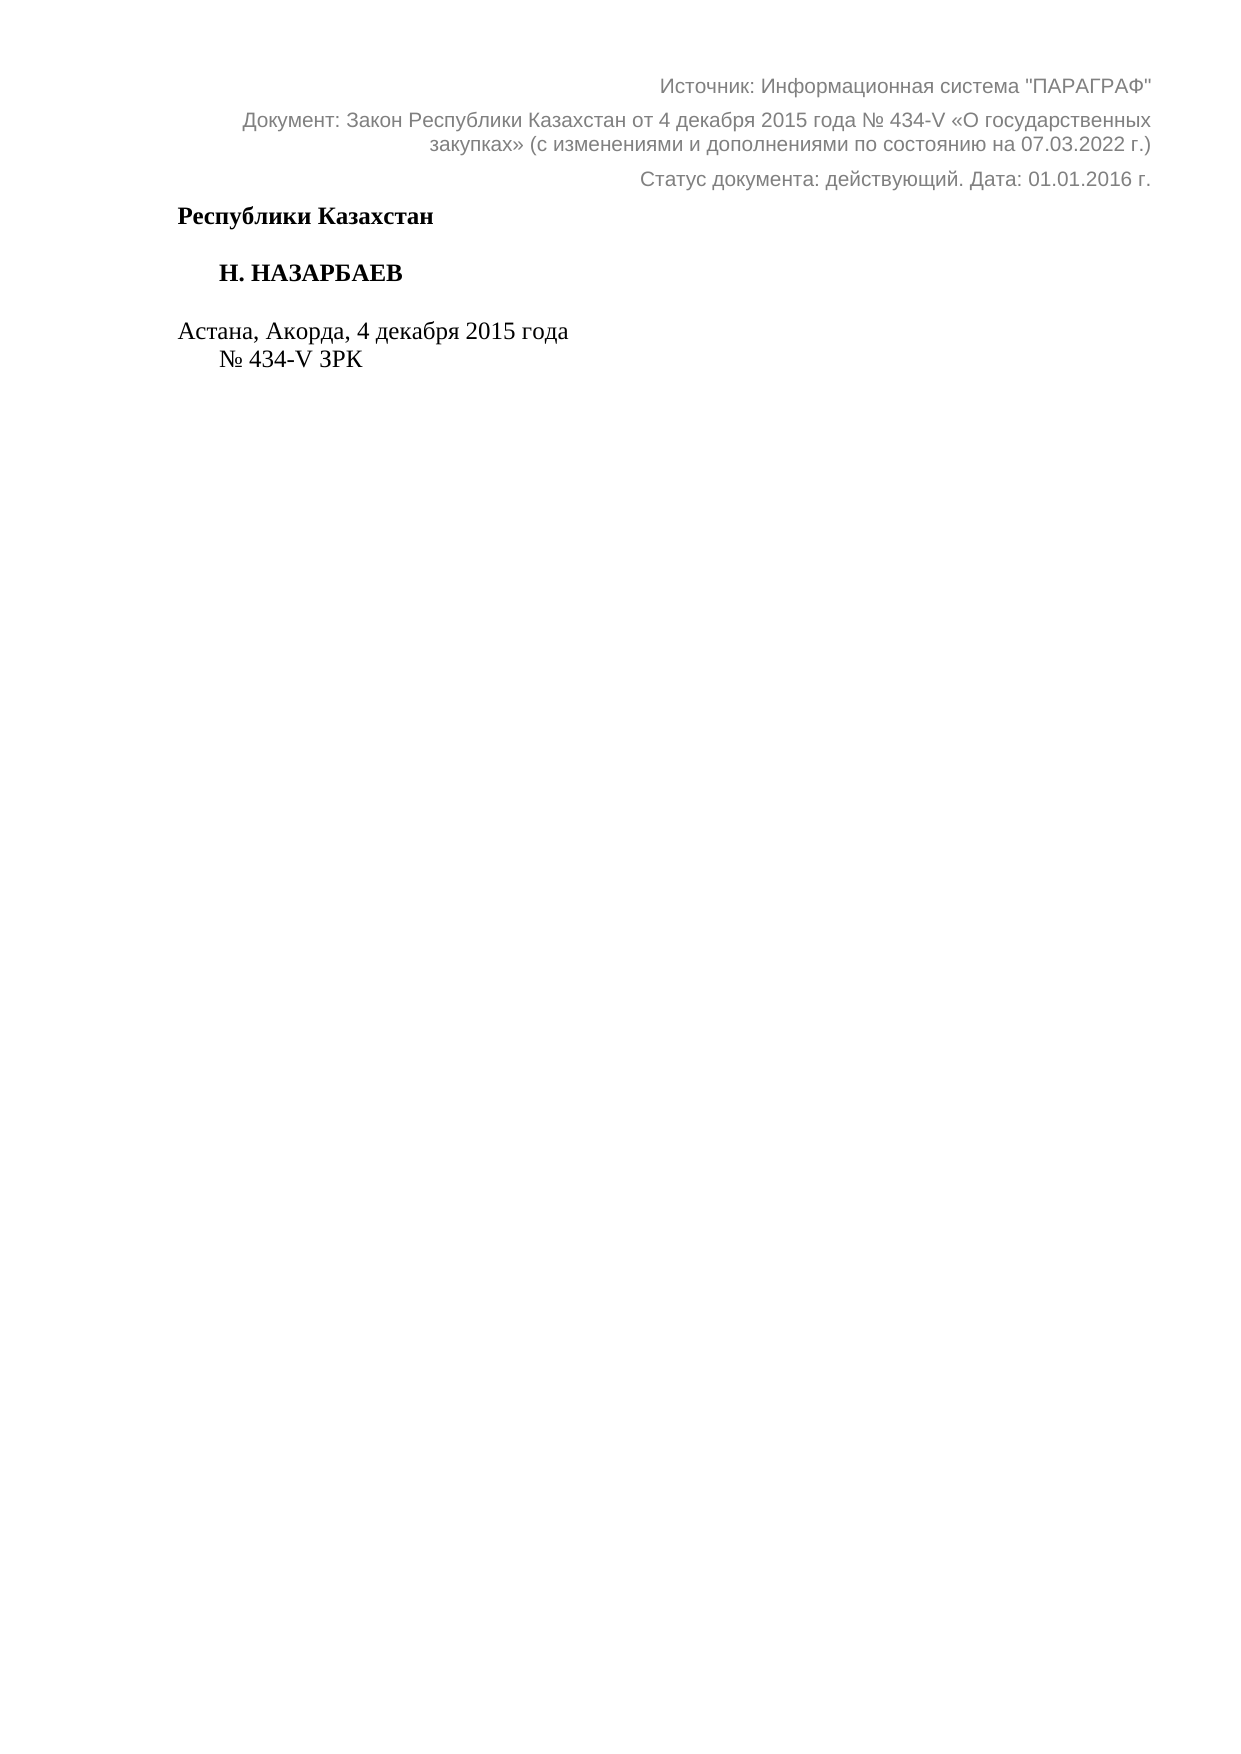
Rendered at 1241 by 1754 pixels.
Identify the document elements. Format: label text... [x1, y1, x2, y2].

text Республики Казахстан [177, 201, 1152, 229]
text Астана, Акорда, 4 декабря 2015 года [177, 316, 1152, 344]
text Н. НАЗАРБАЕВ [177, 258, 1152, 287]
text № 434-V ЗРК [177, 344, 1152, 373]
